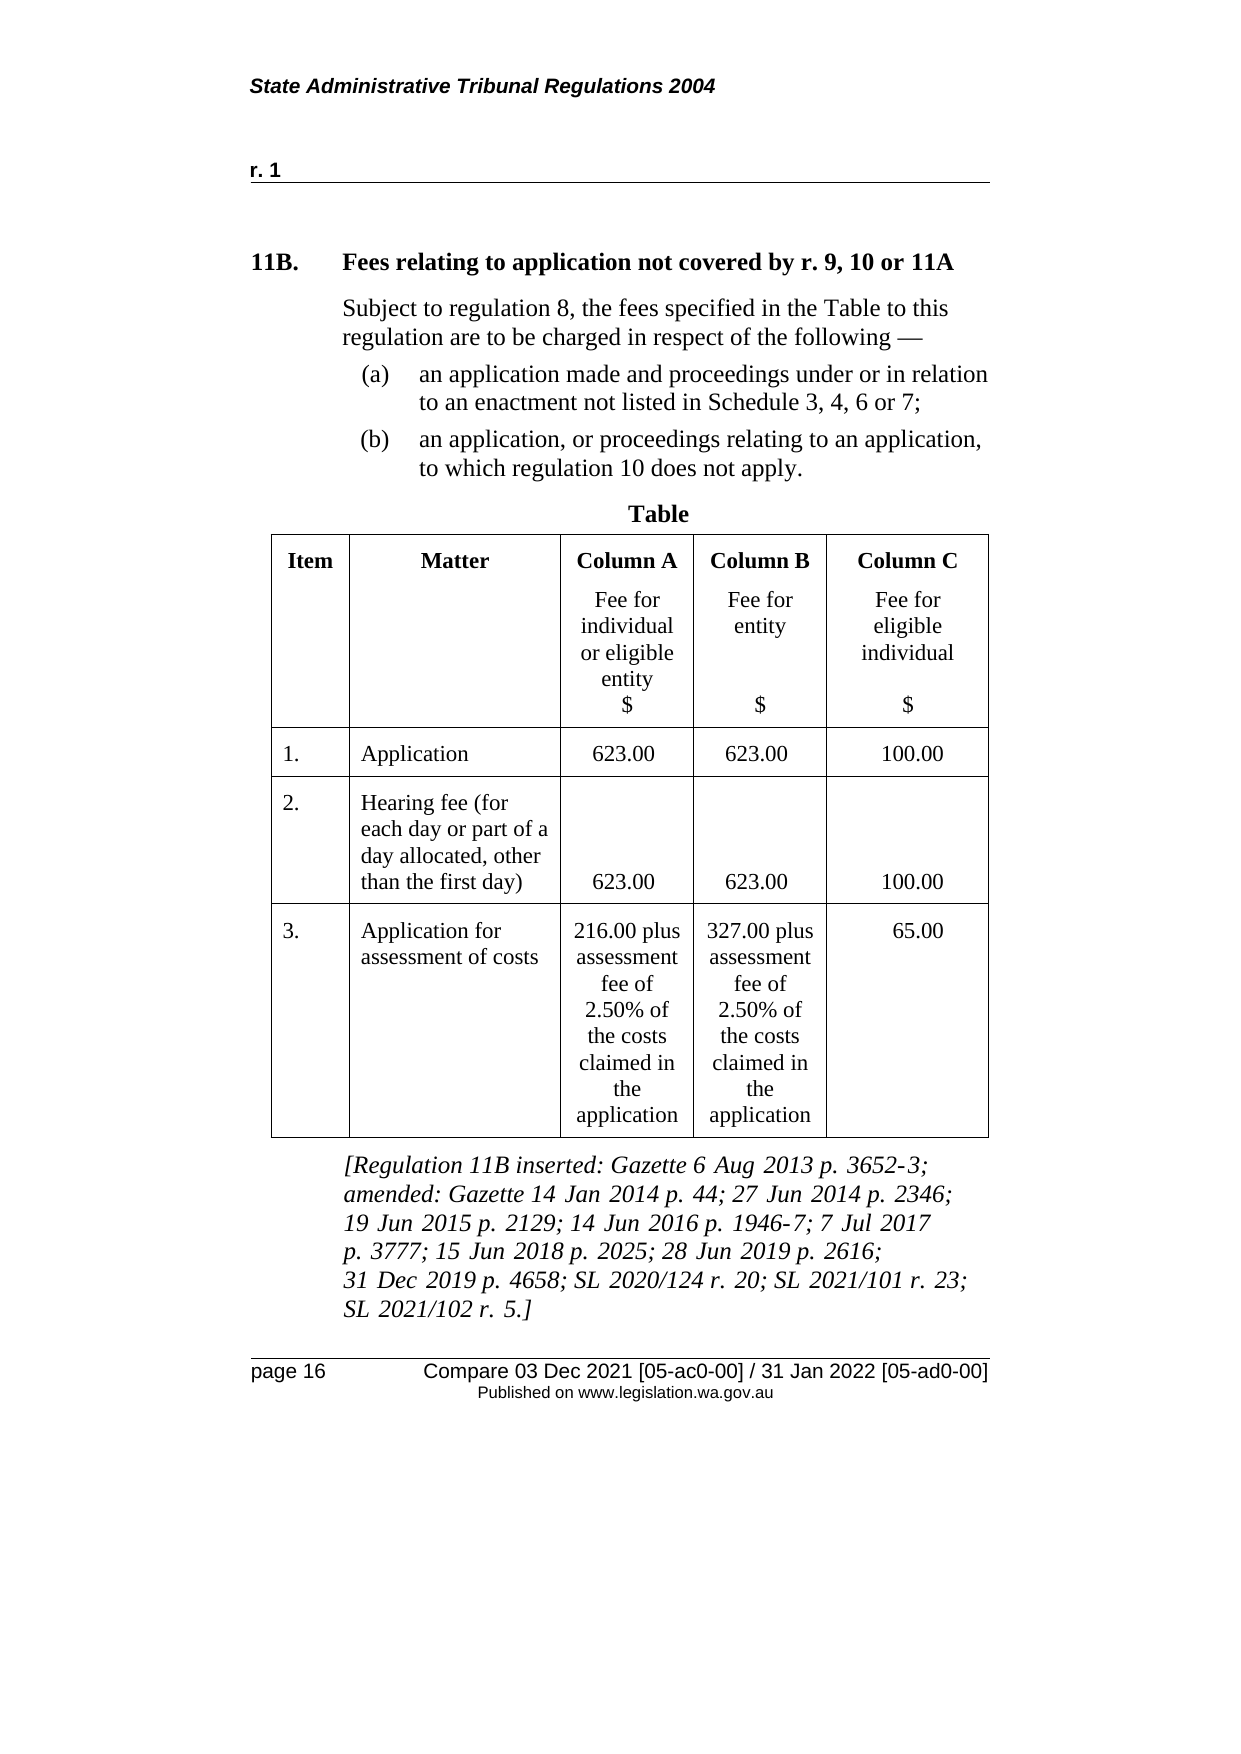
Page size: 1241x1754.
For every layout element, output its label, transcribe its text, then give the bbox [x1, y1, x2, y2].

text Subject to regulation 8, the fees specified in the Table to this regulation are to be charged in respect of the following — [251, 293, 990, 350]
table_header Column A Fee for individual or eligible entity $ [561, 535, 693, 727]
table_cell 623.00 [561, 728, 693, 776]
text [Regulation 11B inserted: Gazette 6 Aug 2013 p. 3652-3; amended: Gazette 14 Jan 2014 p. 44; 27 Jun 2014 p. 2346; 19 Jun 2015 p. 2129; 14 Jun 2016 p. 1946-7; 7 Jul 2017 p. 3777; 15 Jun 2018 p. 2025; 28 Jun 2019 p. 2616; 31 Dec 2019 p. 4658; SL 2020/124 r. 20; SL 2021/101 r. 23; SL 2021/102 r. 5.] [251, 1150, 990, 1323]
table_cell 623.00 [561, 777, 693, 903]
table_cell Hearing fee (for each day or part of a day allocated, other than the first day) [350, 777, 560, 903]
table_header Matter [350, 535, 560, 727]
table_cell Application [350, 728, 560, 776]
table_cell Application for assessment of costs [350, 904, 560, 1137]
subtitle Table [342, 499, 975, 527]
table_cell 623.00 [694, 777, 826, 903]
table_cell 100.00 [827, 777, 988, 903]
table_cell 1. [272, 728, 349, 776]
subtitle 11B. Fees relating to application not covered by r. 9, 10 or 11A [251, 247, 990, 276]
table_header Column B Fee for entity $ [694, 535, 826, 727]
table_cell 623.00 [694, 728, 826, 776]
table_cell 65.00 [827, 904, 988, 1137]
table_cell 3. [272, 904, 349, 1137]
table_header Column C Fee for eligible individual $ [827, 535, 988, 727]
text (a) an application made and proceedings under or in relation to an enactment not listed in Schedule 3, 4, 6 or 7; [251, 359, 990, 416]
table_cell 2. [272, 777, 349, 903]
table_cell 216.00 plus assessment fee of 2.50% of the costs claimed in the application [561, 904, 693, 1137]
table_cell 100.00 [827, 728, 988, 776]
text (b) an application, or proceedings relating to an application, to which regulation 10 does not apply. [251, 424, 990, 482]
table_header Item [272, 535, 349, 727]
table_cell 327.00 plus assessment fee of 2.50% of the costs claimed in the application [694, 904, 826, 1137]
